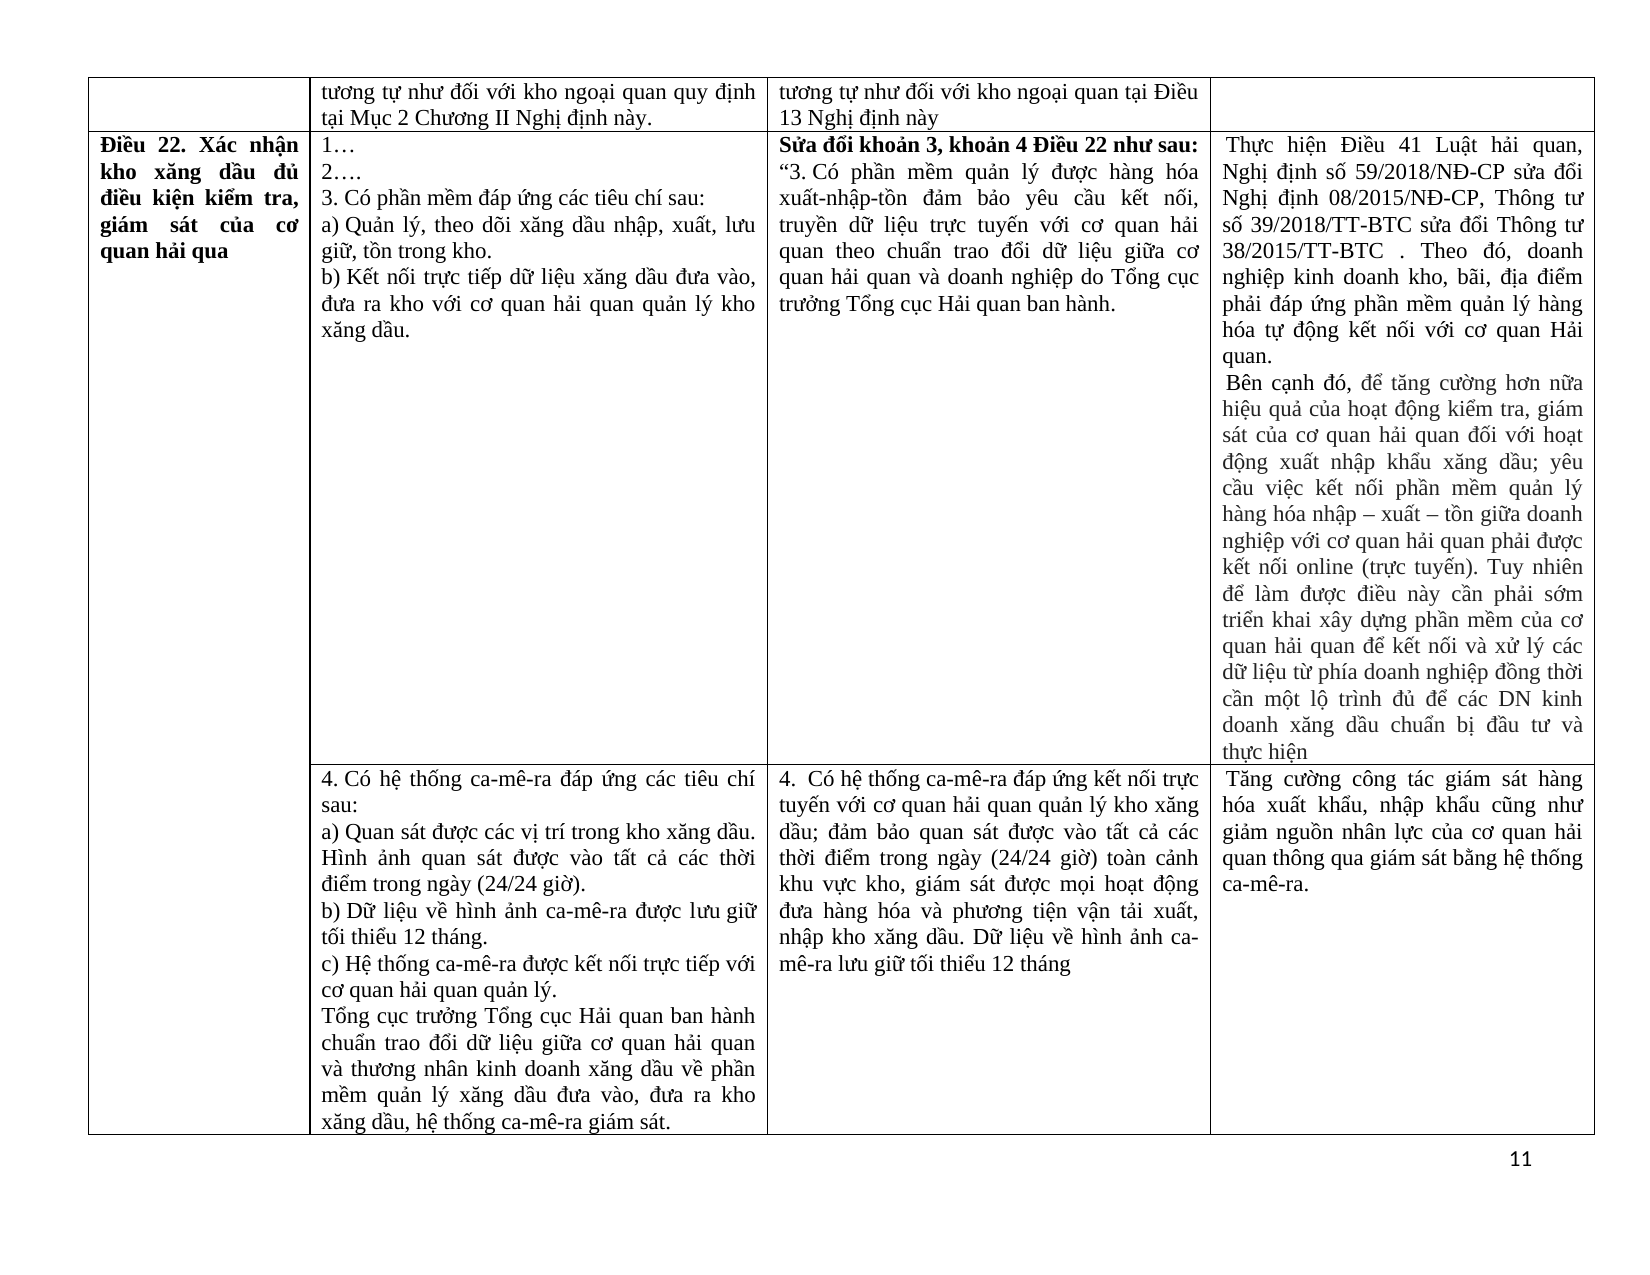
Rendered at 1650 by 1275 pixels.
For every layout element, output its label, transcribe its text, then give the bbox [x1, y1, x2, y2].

table_cell Sửa đổi khoản 3, khoản 4 Điều 22 như sau: “3. Có phần mềm quản lý được hàng hóa xuất-nhập-tồn đảm bảo yêu cầu kết nối, truyền dữ liệu trực tuyến với cơ quan hải quan theo chuẩn trao đổi dữ liệu giữa cơ quan hải quan và doanh nghiệp do Tổng cục trưởng Tổng cục Hải quan ban hành. [768, 132, 1210, 764]
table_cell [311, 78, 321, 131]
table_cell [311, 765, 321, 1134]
table_cell Điều 22. Xác nhận kho xăng dầu đủ điều kiện kiểm tra, giám sát của cơ quan hải qua [89, 132, 309, 1134]
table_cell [89, 78, 309, 131]
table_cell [1211, 765, 1594, 1134]
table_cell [1211, 78, 1594, 131]
table_cell 1… 2…. 3. Có phần mềm đáp ứng các tiêu chí sau: a) Quản lý, theo dõi xăng dầu nhập, xuất, lưu giữ, tồn trong kho. b) Kết nối trực tiếp dữ liệu xăng dầu đưa vào, đưa ra kho với cơ quan hải quan quản lý kho xăng dầu. [311, 132, 767, 764]
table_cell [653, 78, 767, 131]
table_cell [768, 78, 1210, 131]
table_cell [768, 765, 1210, 1134]
table_cell Thực hiện Điều 41 Luật hải quan, Nghị định số 59/2018/NĐ-CP sửa đổi Nghị định 08/2015/NĐ-CP, Thông tư số 39/2018/TT-BTC sửa đổi Thông tư 38/2015/TT-BTC . Theo đó, doanh nghiệp kinh doanh kho, bãi, địa điểm phải đáp ứng phần mềm quản lý hàng hóa tự động kết nối với cơ quan Hải quan. Bên cạnh đó, để tăng cường hơn nữa hiệu quả của hoạt động kiểm tra, giám sát của cơ quan hải quan đối với hoạt động xuất nhập khẩu xăng dầu; yêu cầu việc kết nối phần mềm quản lý hàng hóa nhập – xuất – tồn giữa doanh nghiệp với cơ quan hải quan phải được kết nối online (trực tuyến). Tuy nhiên để làm được điều này cần phải sớm triển khai xây dựng phần mềm của cơ quan hải quan để kết nối và xử lý các dữ liệu từ phía doanh nghiệp đồng thời cần một lộ trình đủ để các DN kinh doanh xăng dầu chuẩn bị đầu tư và thực hiện [1211, 132, 1594, 764]
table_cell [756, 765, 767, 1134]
